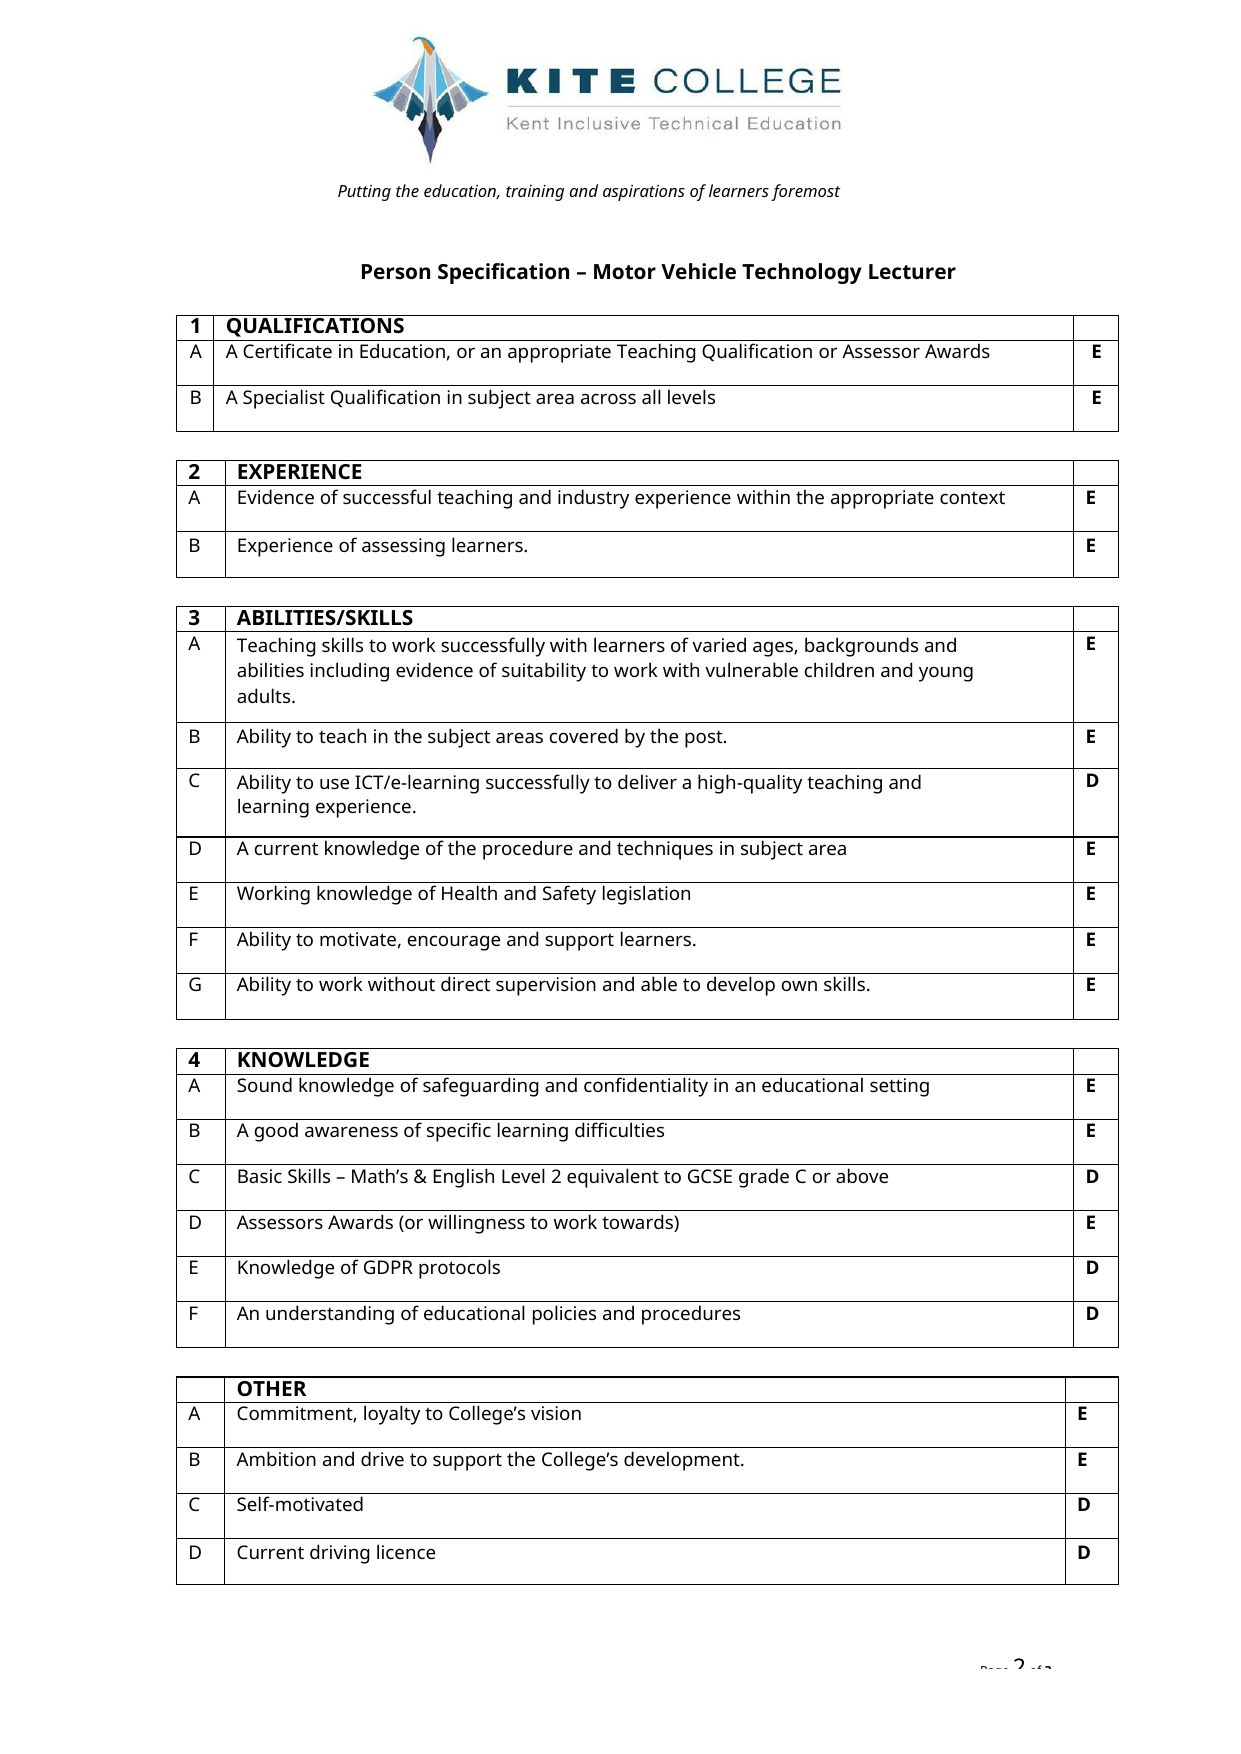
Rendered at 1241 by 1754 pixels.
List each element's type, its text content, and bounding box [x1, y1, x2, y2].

table_cell A Specialist Qualification in subject area across all levels [214, 386, 1073, 431]
table_cell A current knowledge of the procedure and techniques in subject area [226, 838, 1073, 882]
table_cell E [1074, 532, 1118, 577]
table_cell Ability to use ICT/e-learning successfully to deliver a high-quality teaching and learning experience. [226, 769, 1073, 836]
table_cell B [177, 532, 225, 577]
table_cell A good awareness of specific learning difficulties [226, 1120, 1073, 1164]
table_cell E [1074, 883, 1118, 927]
table_cell E [1074, 341, 1118, 385]
table_cell Basic Skills – Math’s & English Level 2 equivalent to GCSE grade C or above [226, 1165, 1073, 1210]
table_cell D [1074, 769, 1118, 836]
table_cell B [177, 1120, 225, 1164]
table_header [177, 1378, 224, 1402]
table_header EXPERIENCE [226, 461, 1073, 485]
table_cell Assessors Awards (or willingness to work towards) [226, 1211, 1073, 1256]
table_cell A [177, 632, 225, 722]
table_cell E [1074, 928, 1118, 973]
table_cell Ability to motivate, encourage and support learners. [226, 928, 1073, 973]
table_cell D [177, 838, 225, 882]
table_header [1066, 1378, 1118, 1402]
table_cell C [177, 1165, 225, 1210]
table_header [1074, 1049, 1118, 1073]
table_cell E [1074, 1211, 1118, 1256]
table_cell B [177, 1448, 224, 1493]
table_cell D [1066, 1539, 1118, 1584]
table_cell A [177, 486, 225, 531]
table_cell E [1074, 974, 1118, 1019]
table_cell A Certificate in Education, or an appropriate Teaching Qualification or Assessor Awards [214, 341, 1073, 385]
table_cell B [177, 723, 225, 768]
table_header ABILITIES/SKILLS [226, 607, 1073, 631]
table_cell Commitment, loyalty to College’s vision [225, 1403, 1065, 1447]
table_cell G [177, 974, 225, 1019]
table_cell An understanding of educational policies and procedures [226, 1302, 1073, 1347]
table_header 4 [177, 1049, 225, 1073]
table_header [1074, 316, 1118, 339]
table_cell Working knowledge of Health and Safety legislation [226, 883, 1073, 927]
table_cell E [1074, 1075, 1118, 1119]
table_cell E [1074, 838, 1118, 882]
table_cell E [1074, 486, 1118, 531]
table_cell D [177, 1539, 224, 1584]
table_cell Ability to teach in the subject areas covered by the post. [226, 723, 1073, 768]
table_cell E [1074, 386, 1118, 431]
table_cell D [1074, 1165, 1118, 1210]
table_cell D [177, 1211, 225, 1256]
table_header OTHER [225, 1378, 1065, 1402]
table_cell E [1074, 1120, 1118, 1164]
table_cell F [177, 928, 225, 973]
table_cell C [177, 1494, 224, 1538]
table_header [1074, 607, 1118, 631]
table_cell E [177, 883, 225, 927]
table_cell E [1074, 632, 1118, 722]
table_cell Ambition and drive to support the College’s development. [225, 1448, 1065, 1493]
table_cell Ability to work without direct supervision and able to develop own skills. [226, 974, 1073, 1019]
table_cell Current driving licence [225, 1539, 1065, 1584]
table_cell A [177, 1075, 225, 1119]
table_cell Self-motivated [225, 1494, 1065, 1538]
table_header 2 [177, 461, 225, 485]
table_cell D [1074, 1302, 1118, 1347]
table_cell B [177, 386, 213, 431]
table_cell E [1066, 1403, 1118, 1447]
table_cell A [177, 341, 213, 385]
table_header KNOWLEDGE [226, 1049, 1073, 1073]
table_cell C [177, 769, 225, 836]
subtitle Person Specification – Motor Vehicle Technology Lecturer [320, 257, 996, 286]
table_cell Sound knowledge of safeguarding and confidentiality in an educational setting [226, 1075, 1073, 1119]
table_cell E [177, 1257, 225, 1301]
table_cell Knowledge of GDPR protocols [226, 1257, 1073, 1301]
table_header 3 [177, 607, 225, 631]
table_cell F [177, 1302, 225, 1347]
table_cell Evidence of successful teaching and industry experience within the appropriate context [226, 486, 1073, 531]
table_cell Teaching skills to work successfully with learners of varied ages, backgrounds and abilities including evidence of suitability to work with vulnerable children and young adults. [226, 632, 1073, 722]
table_cell Experience of assessing learners. [226, 532, 1073, 577]
table_cell D [1066, 1494, 1118, 1538]
table_header QUALIFICATIONS [214, 316, 1073, 339]
table_cell D [1074, 1257, 1118, 1301]
table_cell E [1074, 723, 1118, 768]
table_cell A [177, 1403, 224, 1447]
table_cell E [1066, 1448, 1118, 1493]
table_header 1 [177, 316, 213, 339]
table_header [1074, 461, 1118, 485]
picture [364, 26, 844, 170]
